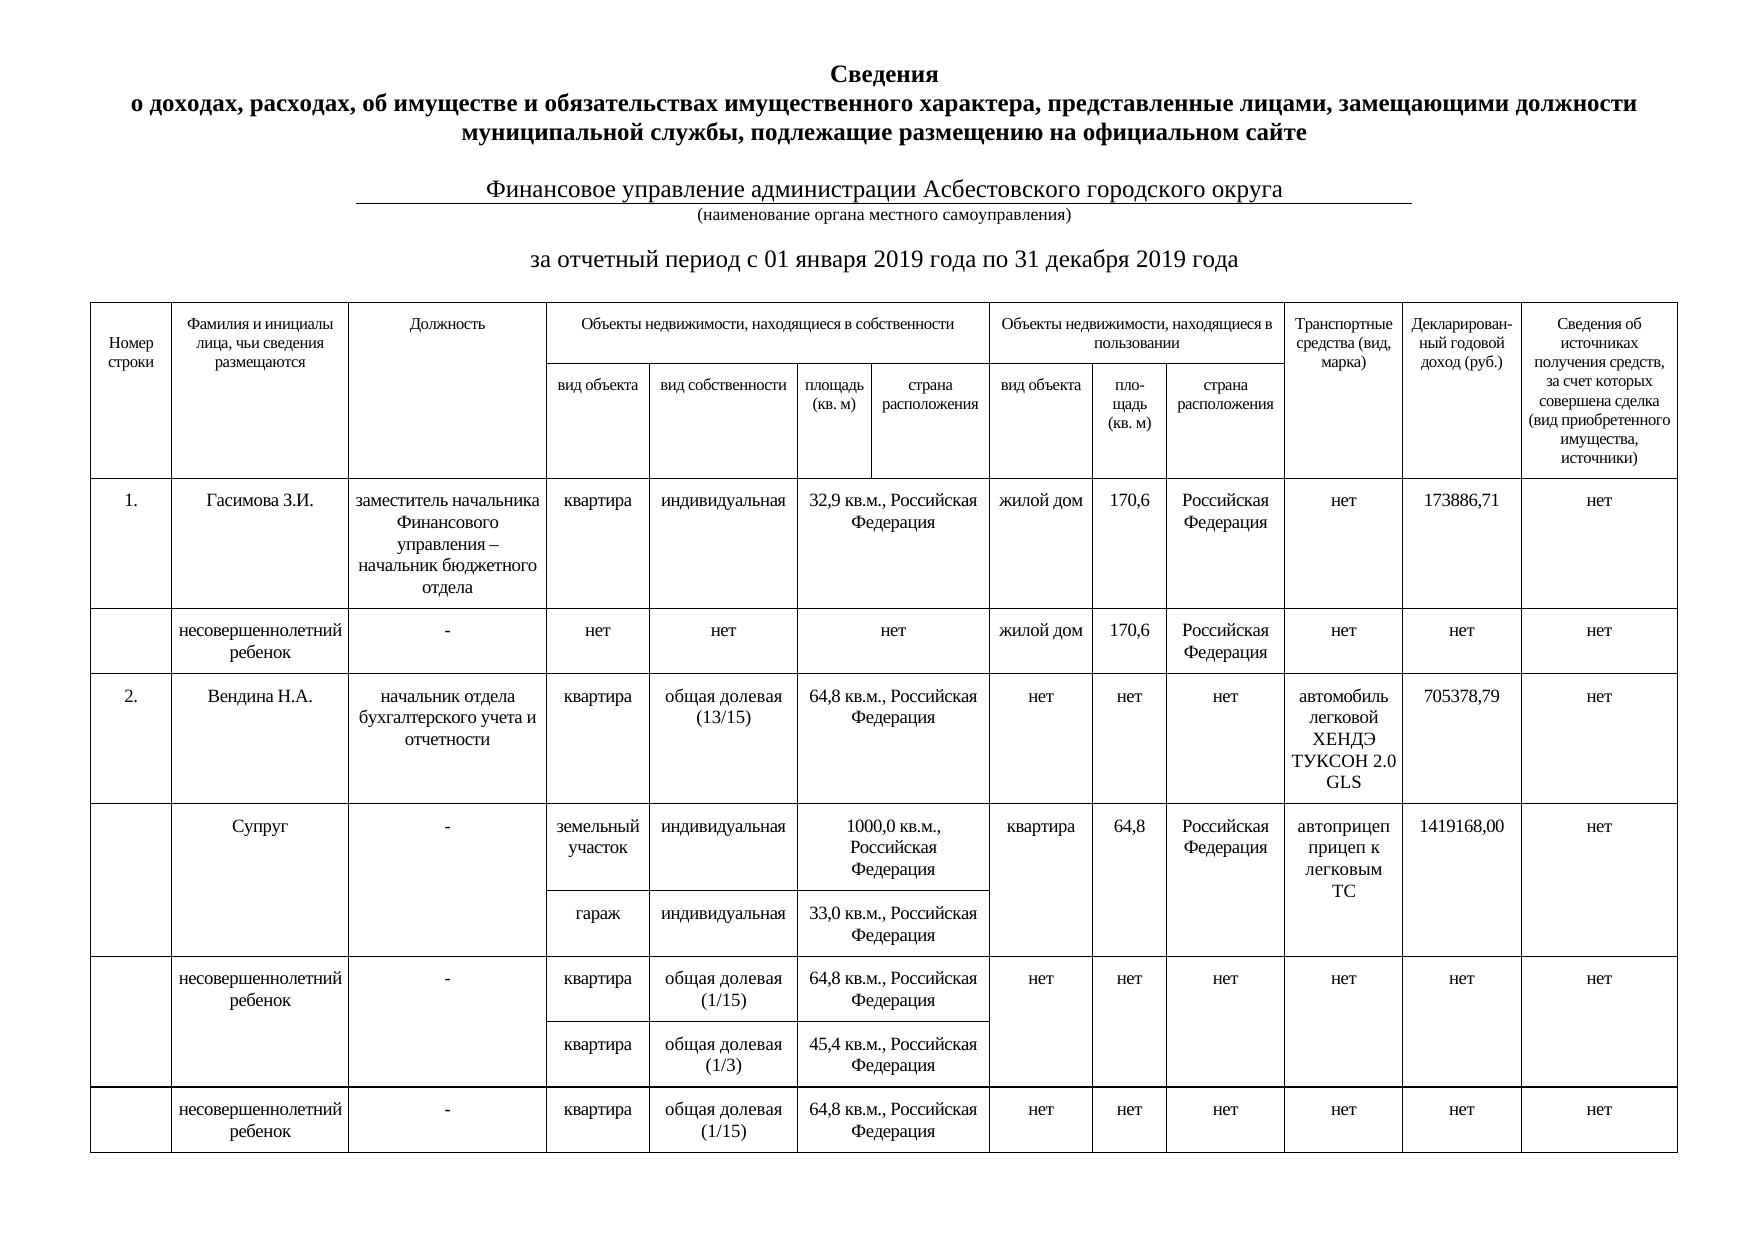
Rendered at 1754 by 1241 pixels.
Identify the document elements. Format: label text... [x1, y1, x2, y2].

table_cell страна расположения [1167, 364, 1284, 478]
table_cell 45,4 кв.м., Российская Федерация [798, 1022, 989, 1086]
table_cell 64,8 кв.м., Российская Федерация [798, 1088, 989, 1152]
table_cell нет [547, 609, 649, 673]
table_cell [91, 957, 171, 1086]
table_cell нет [1285, 479, 1402, 608]
table_cell жилой дом [990, 609, 1092, 673]
table_cell [91, 609, 171, 673]
table_cell Вендина Н.А. [172, 674, 348, 803]
table_cell нет [1167, 957, 1284, 1086]
table_cell квартира [547, 674, 649, 803]
table_cell нет [1522, 479, 1677, 608]
table_cell нет [1522, 1088, 1677, 1152]
table_header Транспортные средства (вид, марка) [1285, 303, 1402, 478]
table_cell нет [1522, 674, 1677, 803]
table_cell жилой дом [990, 479, 1092, 608]
table_cell нет [1093, 1088, 1166, 1152]
table_cell квартира [547, 479, 649, 608]
table_cell 1. [91, 479, 171, 608]
table_header Фамилия и инициалы лица, чьи сведения размещаются [172, 303, 348, 478]
table_cell общая долевая (1/15) [650, 1088, 797, 1152]
table_cell гараж [547, 891, 649, 956]
table_cell нет [1403, 609, 1521, 673]
table_cell индивидуальная [650, 479, 797, 608]
table_header Декларирован-ный годовой доход (руб.) [1403, 303, 1521, 478]
text за отчетный период с 01 января 2019 года по 31 декабря 2019 года [59, 244, 1709, 273]
table_cell нет [990, 1088, 1092, 1152]
table_cell нет [650, 609, 797, 673]
table_cell нет [798, 609, 989, 673]
table_cell вид объекта [547, 364, 649, 478]
table_cell Супруг [172, 804, 348, 956]
table_cell несовершеннолетний ребенок [172, 609, 348, 673]
table_cell общая долевая (1/15) [650, 957, 797, 1021]
table_cell нет [1285, 609, 1402, 673]
table_cell вид собственности [650, 364, 797, 478]
table_cell несовершеннолетний ребенок [172, 957, 348, 1086]
table_header Сведения об источниках получения средств, за счет которых совершена сделка (вид приобретенного имущества, источники) [1522, 303, 1677, 478]
table_header Должность [349, 303, 546, 478]
table_cell нет [1167, 674, 1284, 803]
table_cell [91, 804, 171, 956]
table_cell нет [1522, 609, 1677, 673]
text (наименование органа местного самоуправления) [59, 204, 1709, 224]
table_cell пло-щадь (кв. м) [1093, 364, 1166, 478]
table_cell нет [1167, 1088, 1284, 1152]
table_cell - [349, 957, 546, 1086]
table_cell нет [1403, 1088, 1521, 1152]
table_cell 64,8 кв.м., Российская Федерация [798, 674, 989, 803]
table_cell общая долевая (1/3) [650, 1022, 797, 1086]
table_cell страна расположения [872, 364, 989, 478]
table_cell 32,9 кв.м., Российская Федерация [798, 479, 989, 608]
table_cell нет [990, 674, 1092, 803]
table_header Финансовое управление администрации Асбестовского городского округа [356, 145, 1412, 203]
table_cell индивидуальная [650, 891, 797, 956]
table_cell квартира [547, 957, 649, 1021]
table_cell 64,8 [1093, 804, 1166, 956]
text Сведения [59, 59, 1709, 88]
table_cell нет [1522, 804, 1677, 956]
table_cell - [349, 609, 546, 673]
table_cell нет [1403, 957, 1521, 1086]
table_cell квартира [547, 1022, 649, 1086]
table_cell нет [1093, 957, 1166, 1086]
table_cell автоприцеп прицеп к легковым ТС [1285, 804, 1402, 956]
table_header Номер строки [91, 303, 171, 478]
table_cell автомобиль легковой ХЕНДЭ ТУКСОН 2.0 GLS [1285, 674, 1402, 803]
table_cell несовершеннолетний ребенок [172, 1088, 348, 1152]
table_cell 64,8 кв.м., Российская Федерация [798, 957, 989, 1021]
table_cell нет [1522, 957, 1677, 1086]
text о доходах, расходах, об имуществе и обязательствах имущественного характера, представленные лицами, замещающими должности муниципальной службы, подлежащие размещению на официальном сайте [59, 88, 1709, 145]
table_cell Российская Федерация [1167, 479, 1284, 608]
table_cell 170,6 [1093, 479, 1166, 608]
table_cell 1419168,00 [1403, 804, 1521, 956]
table_cell 705378,79 [1403, 674, 1521, 803]
table_cell Российская Федерация [1167, 804, 1284, 956]
table_cell - [349, 1088, 546, 1152]
table_cell [91, 1088, 171, 1152]
table_cell Гасимова З.И. [172, 479, 348, 608]
table_cell нет [1285, 1088, 1402, 1152]
table_header Объекты недвижимости, находящиеся в собственности [547, 303, 989, 363]
table_cell общая долевая (13/15) [650, 674, 797, 803]
table_header Объекты недвижимости, находящиеся в пользовании [990, 303, 1284, 363]
table_cell 2. [91, 674, 171, 803]
table_cell площадь (кв. м) [798, 364, 871, 478]
table_cell нет [1093, 674, 1166, 803]
table_cell - [349, 804, 546, 956]
table_cell земельный участок [547, 804, 649, 890]
table_cell 1000,0 кв.м., Российская Федерация [798, 804, 989, 890]
table_cell 170,6 [1093, 609, 1166, 673]
table_cell нет [1285, 957, 1402, 1086]
table_cell квартира [547, 1088, 649, 1152]
table_cell нет [990, 957, 1092, 1086]
table_cell 173886,71 [1403, 479, 1521, 608]
table_cell 33,0 кв.м., Российская Федерация [798, 891, 989, 956]
table_cell начальник отдела бухгалтерского учета и отчетности [349, 674, 546, 803]
table_cell квартира [990, 804, 1092, 956]
table_cell заместитель начальника Финансового управления – начальник бюджетного отдела [349, 479, 546, 608]
table_cell Российская Федерация [1167, 609, 1284, 673]
table_cell вид объекта [990, 364, 1092, 478]
table_cell индивидуальная [650, 804, 797, 890]
